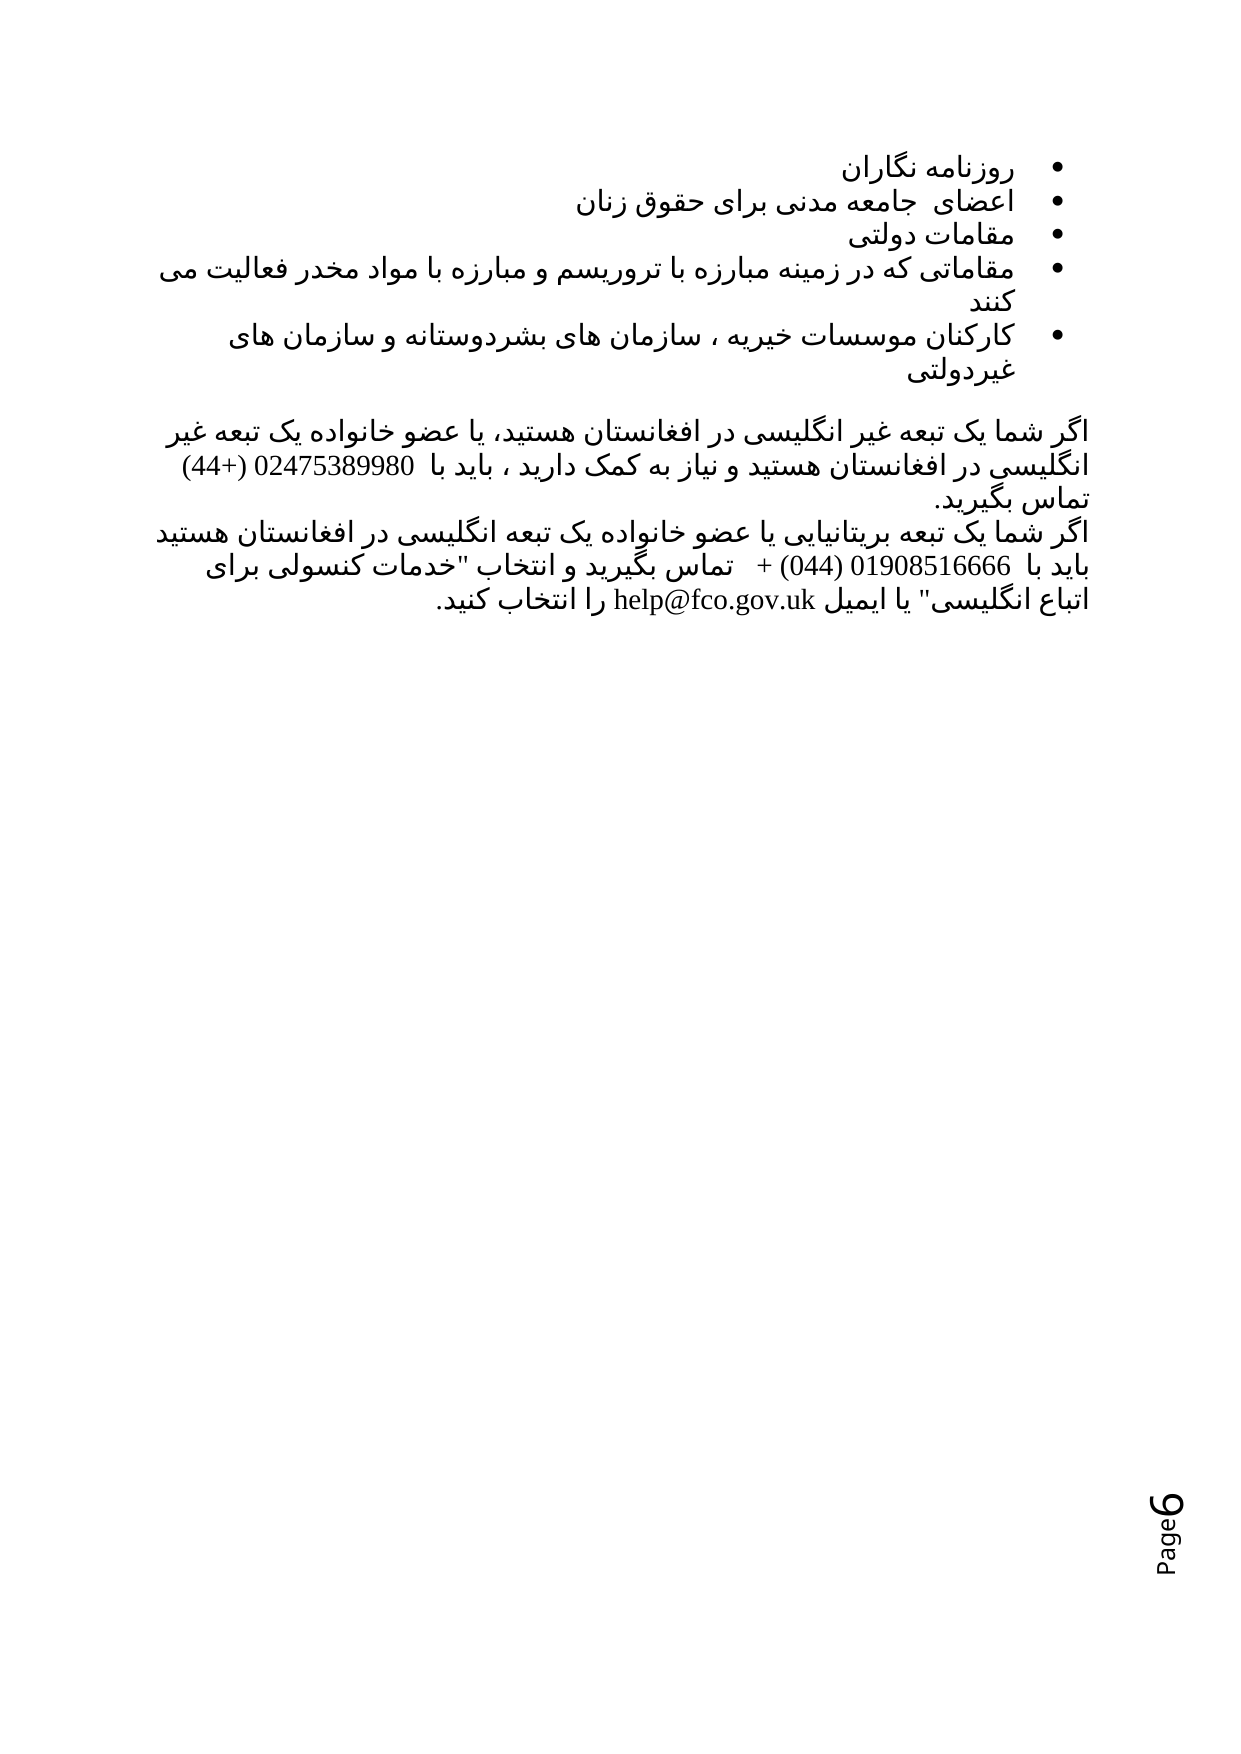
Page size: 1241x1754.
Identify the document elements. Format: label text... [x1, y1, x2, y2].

list اعضای جامعه مدنی برای حقوق زنان [150, 184, 1053, 217]
list کارکنان موسسات خیریه ، سازمان های بشردوستانه و سازمان های غیردولتی [150, 318, 1053, 385]
list روزنامه نگاران [150, 150, 1053, 184]
text اگر شما یک تبعه بریتانیایی یا عضو خانواده یک تبعه انگلیسی در افغانستان هستید باید با 01908516666 (044) + تماس بگیرید و انتخاب "خدمات کنسولی برای اتباع انگلیسی" یا ایمیل help@fco.gov.uk را انتخاب کنید. [150, 515, 1090, 615]
text اگر شما یک تبعه غیر انگلیسی در افغانستان هستید، یا عضو خانواده یک تبعه غیر انگلیسی در افغانستان هستید و نیاز به کمک دارید ، باید با 02475389980 (+44) تماس بگیرید. [150, 414, 1090, 515]
list مقامات دولتی [150, 217, 1053, 251]
list مقاماتی که در زمینه مبارزه با تروریسم و ​​مبارزه با مواد مخدر فعالیت می کنند [150, 251, 1053, 318]
